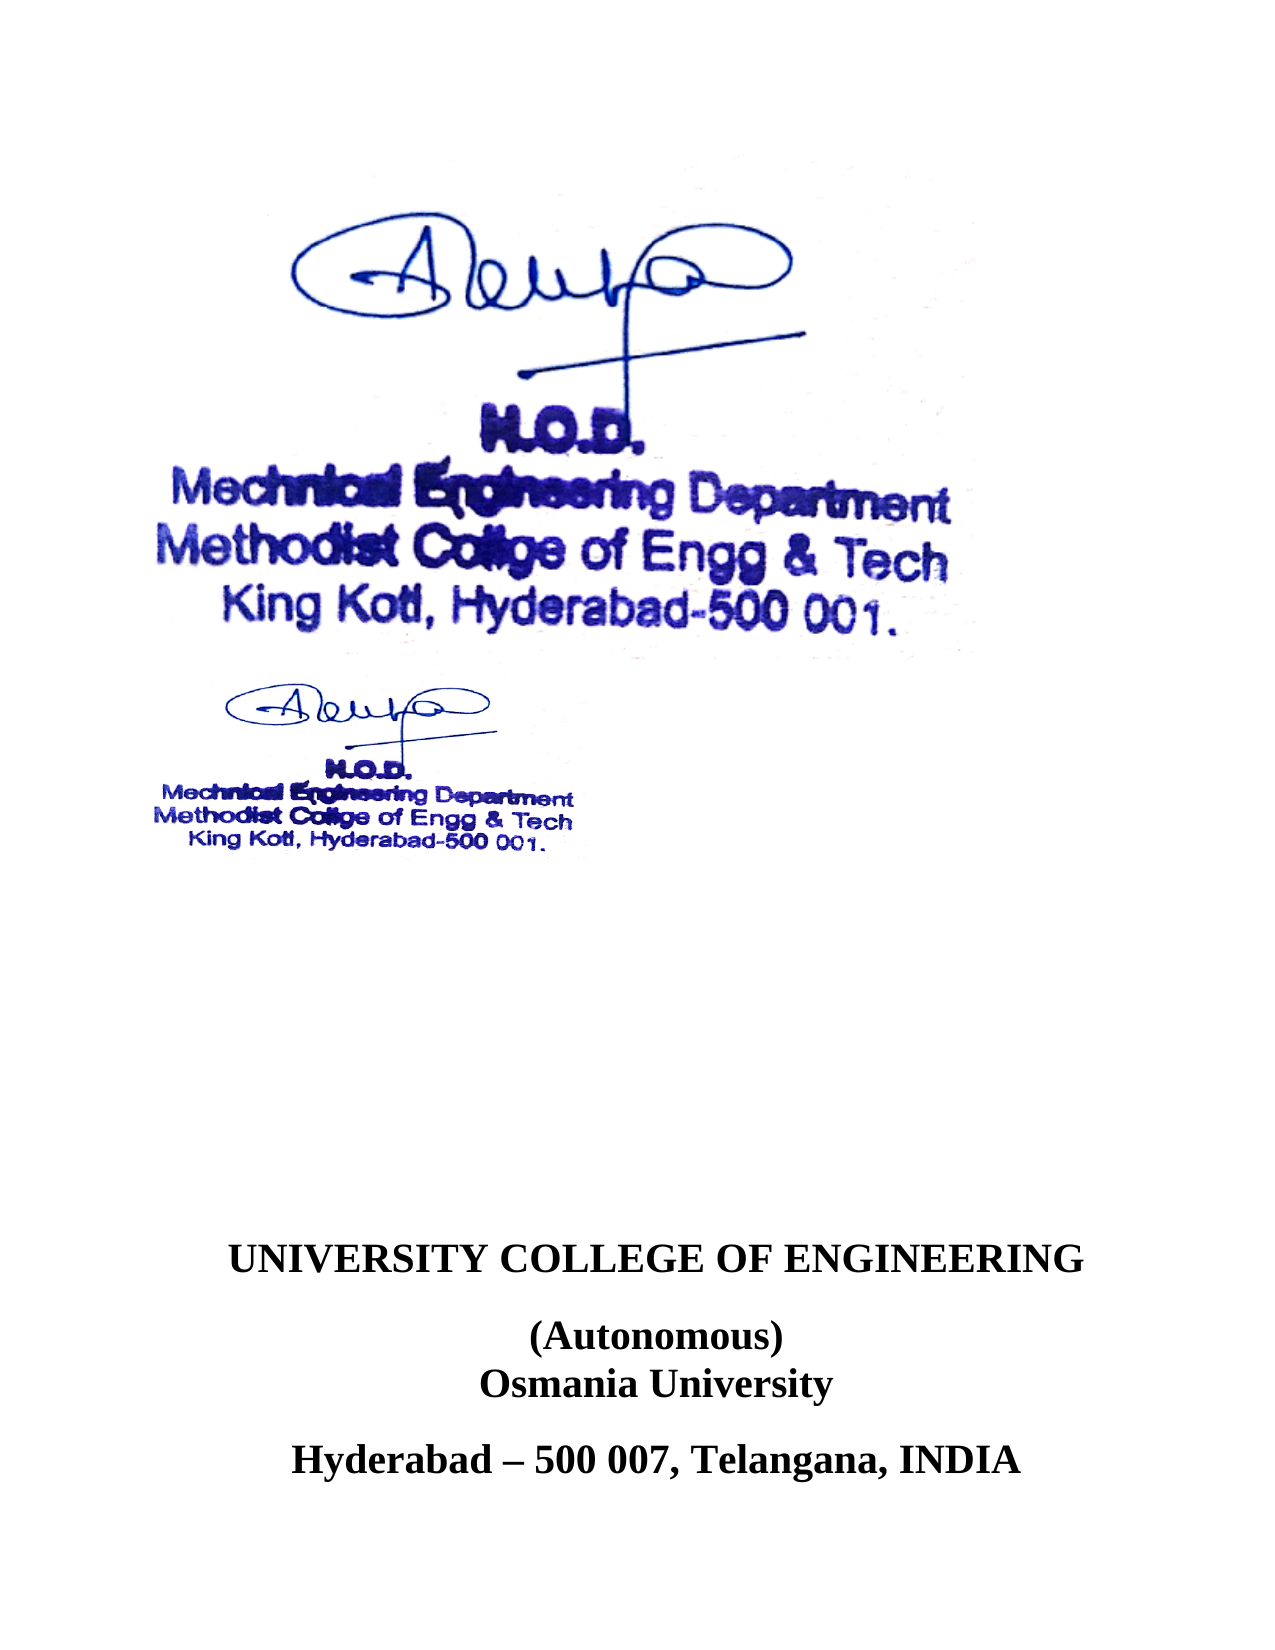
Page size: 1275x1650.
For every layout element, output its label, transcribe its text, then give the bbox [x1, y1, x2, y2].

text Hyderabad – 500 007, Telangana, INDIA [150, 1435, 1162, 1483]
text Osmania University [150, 1358, 1162, 1406]
text UNIVERSITY COLLEGE OF ENGINEERING [150, 1234, 1162, 1282]
picture [150, 150, 978, 860]
text (Autonomous) [150, 1310, 1162, 1358]
